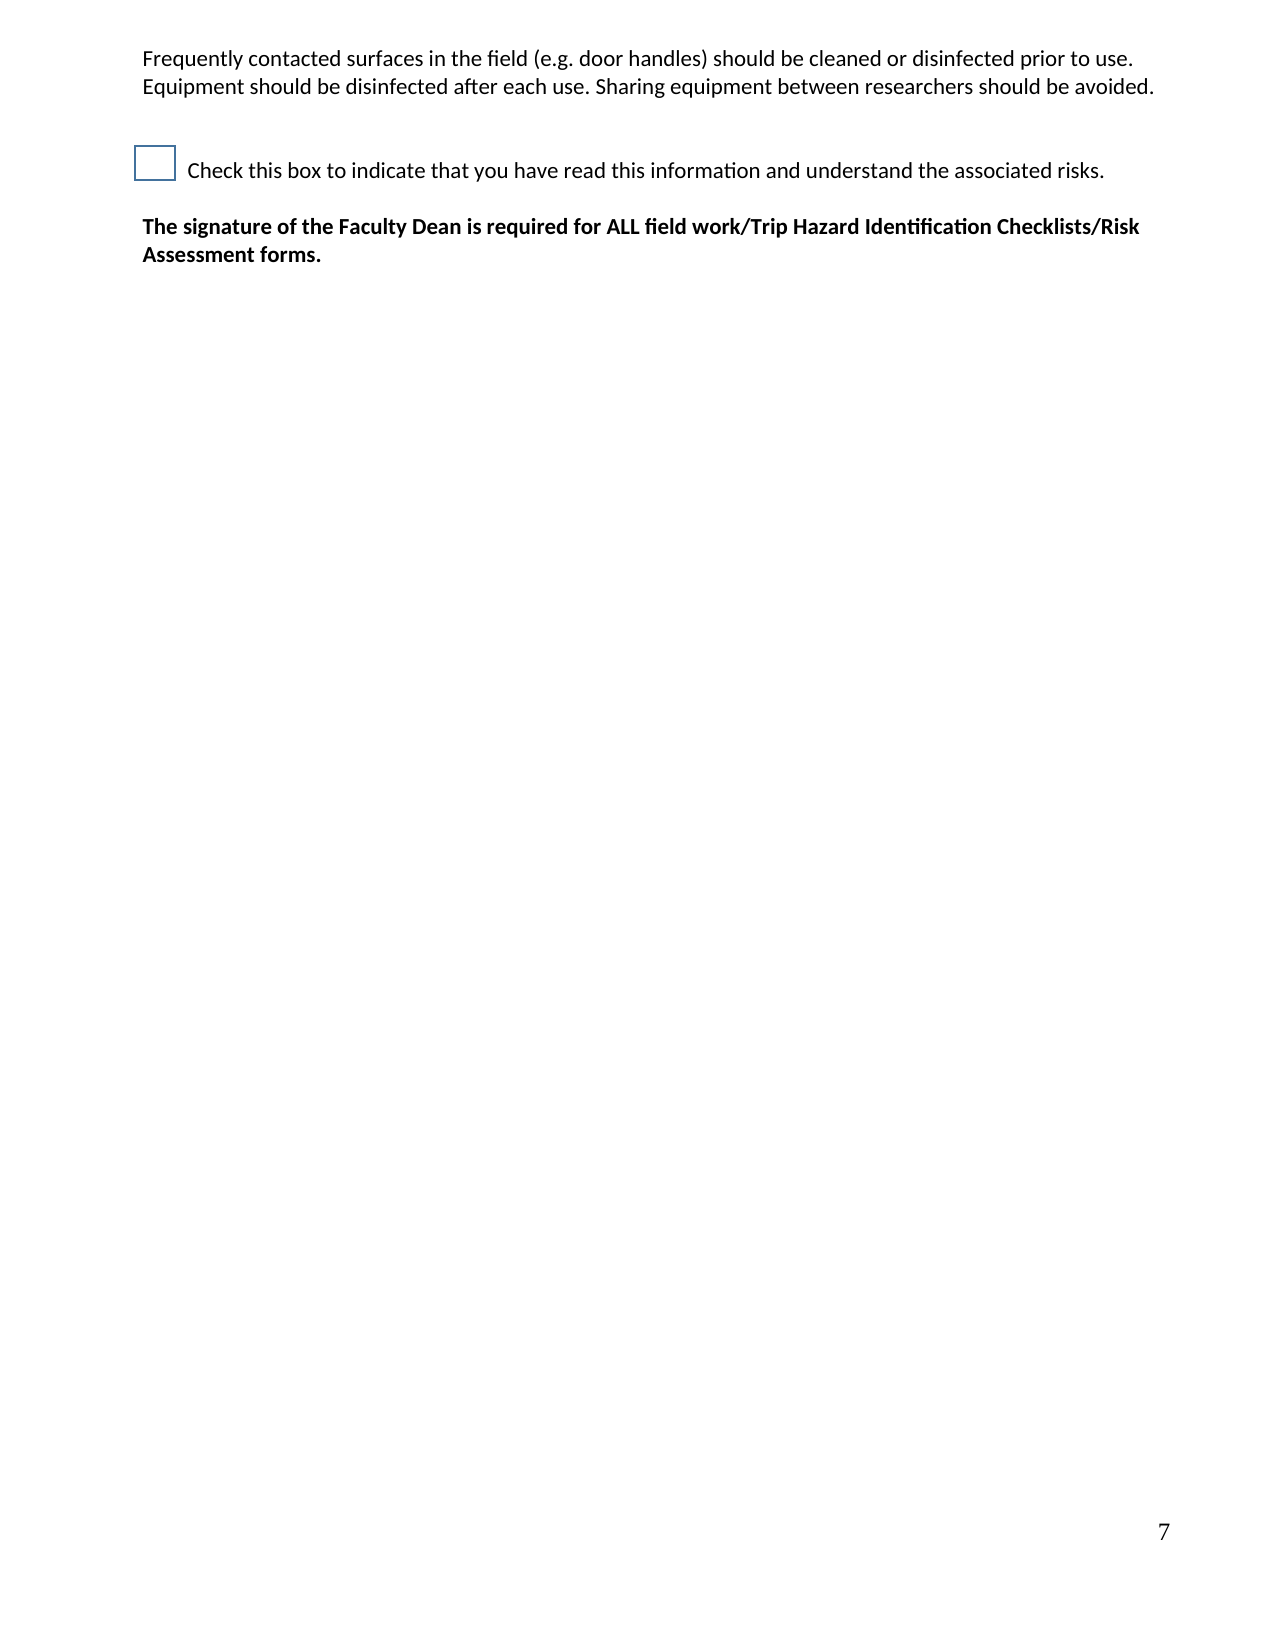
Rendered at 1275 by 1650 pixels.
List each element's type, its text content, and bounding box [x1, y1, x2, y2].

text The signature of the Faculty Dean is required for ALL field work/Trip Hazard Identification Checklists/Risk Assessment forms. [142, 212, 1170, 268]
text Check this box to indicate that you have read this information and understand the associated risks. [105, 128, 1170, 184]
text Frequently contacted surfaces in the field (e.g. door handles) should be cleaned or disinfected prior to use. Equipment should be disinfected after each use. Sharing equipment between researchers should be avoided. [142, 44, 1170, 100]
